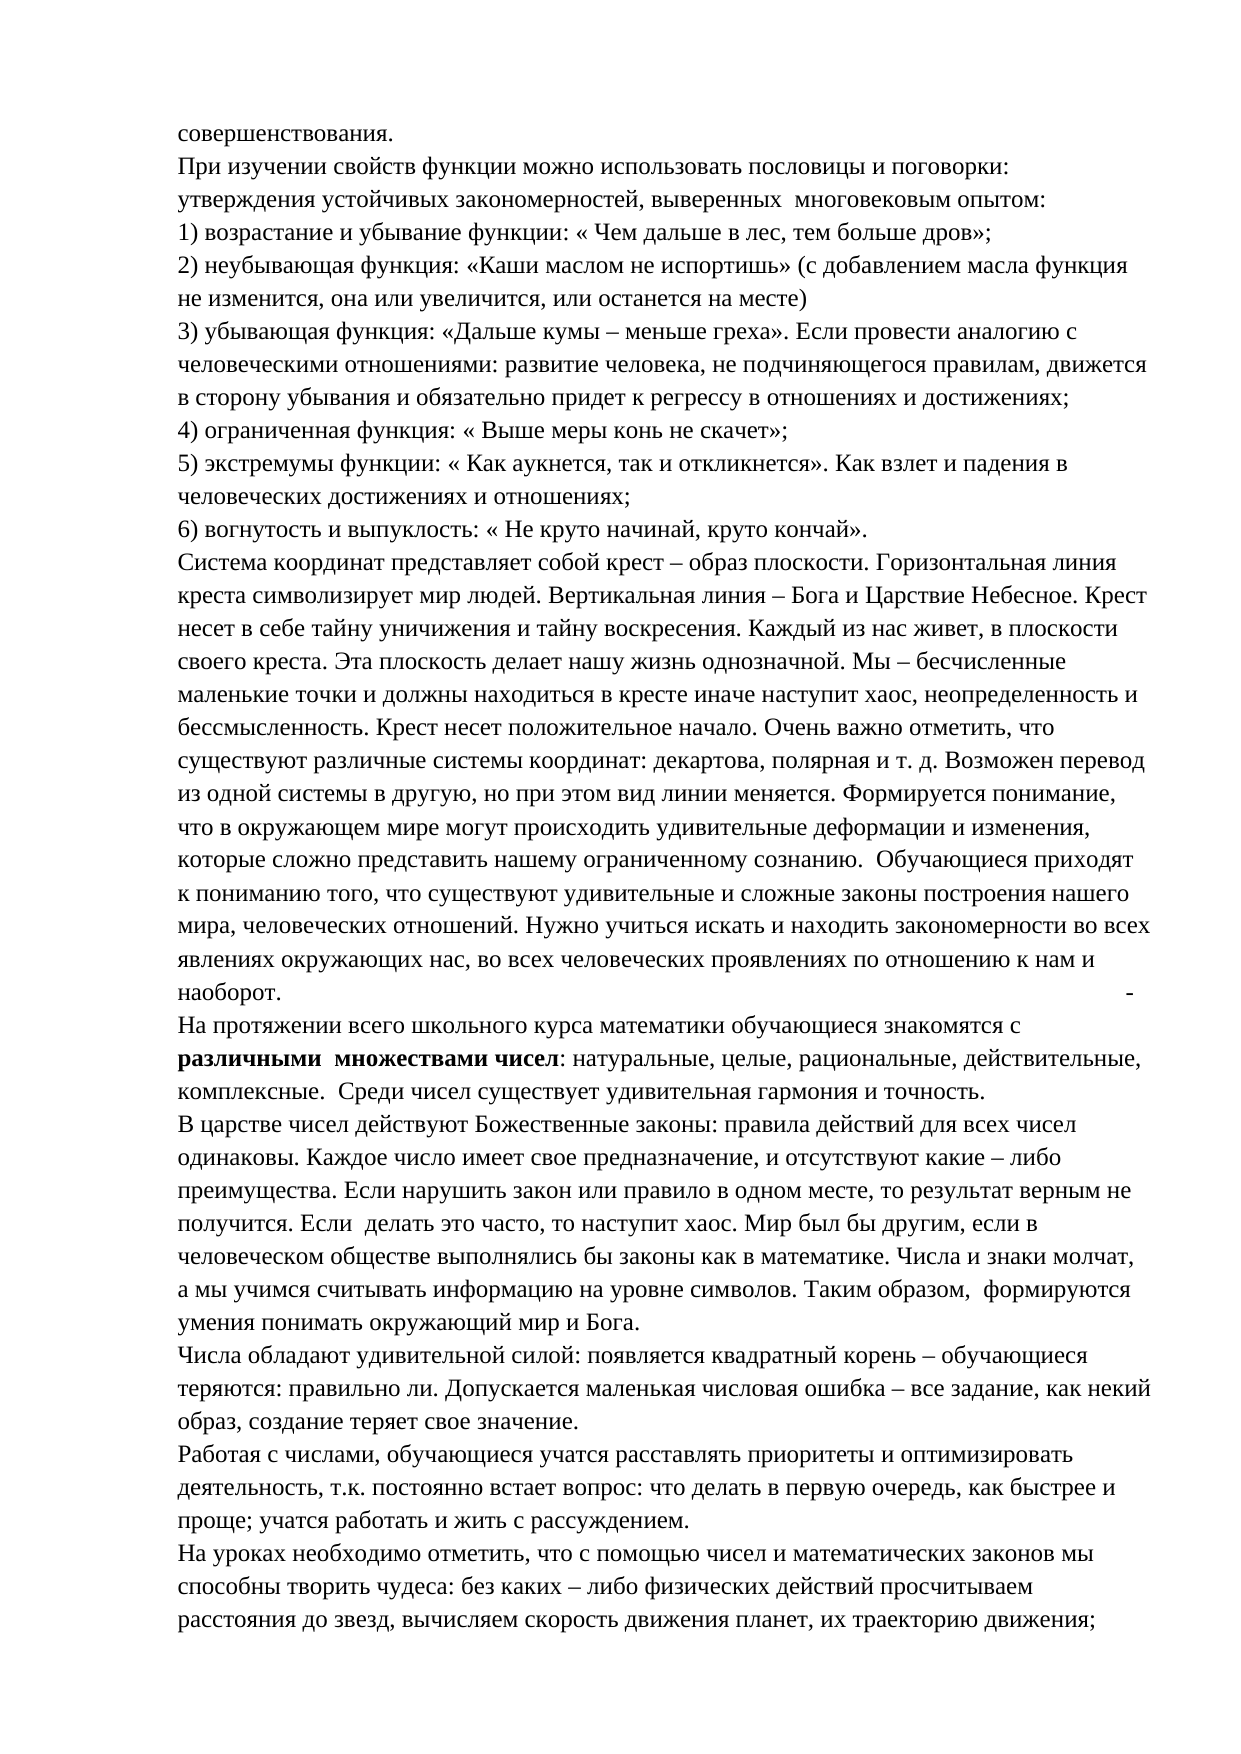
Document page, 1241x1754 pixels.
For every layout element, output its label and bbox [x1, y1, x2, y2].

text [177, 118, 1152, 1633]
